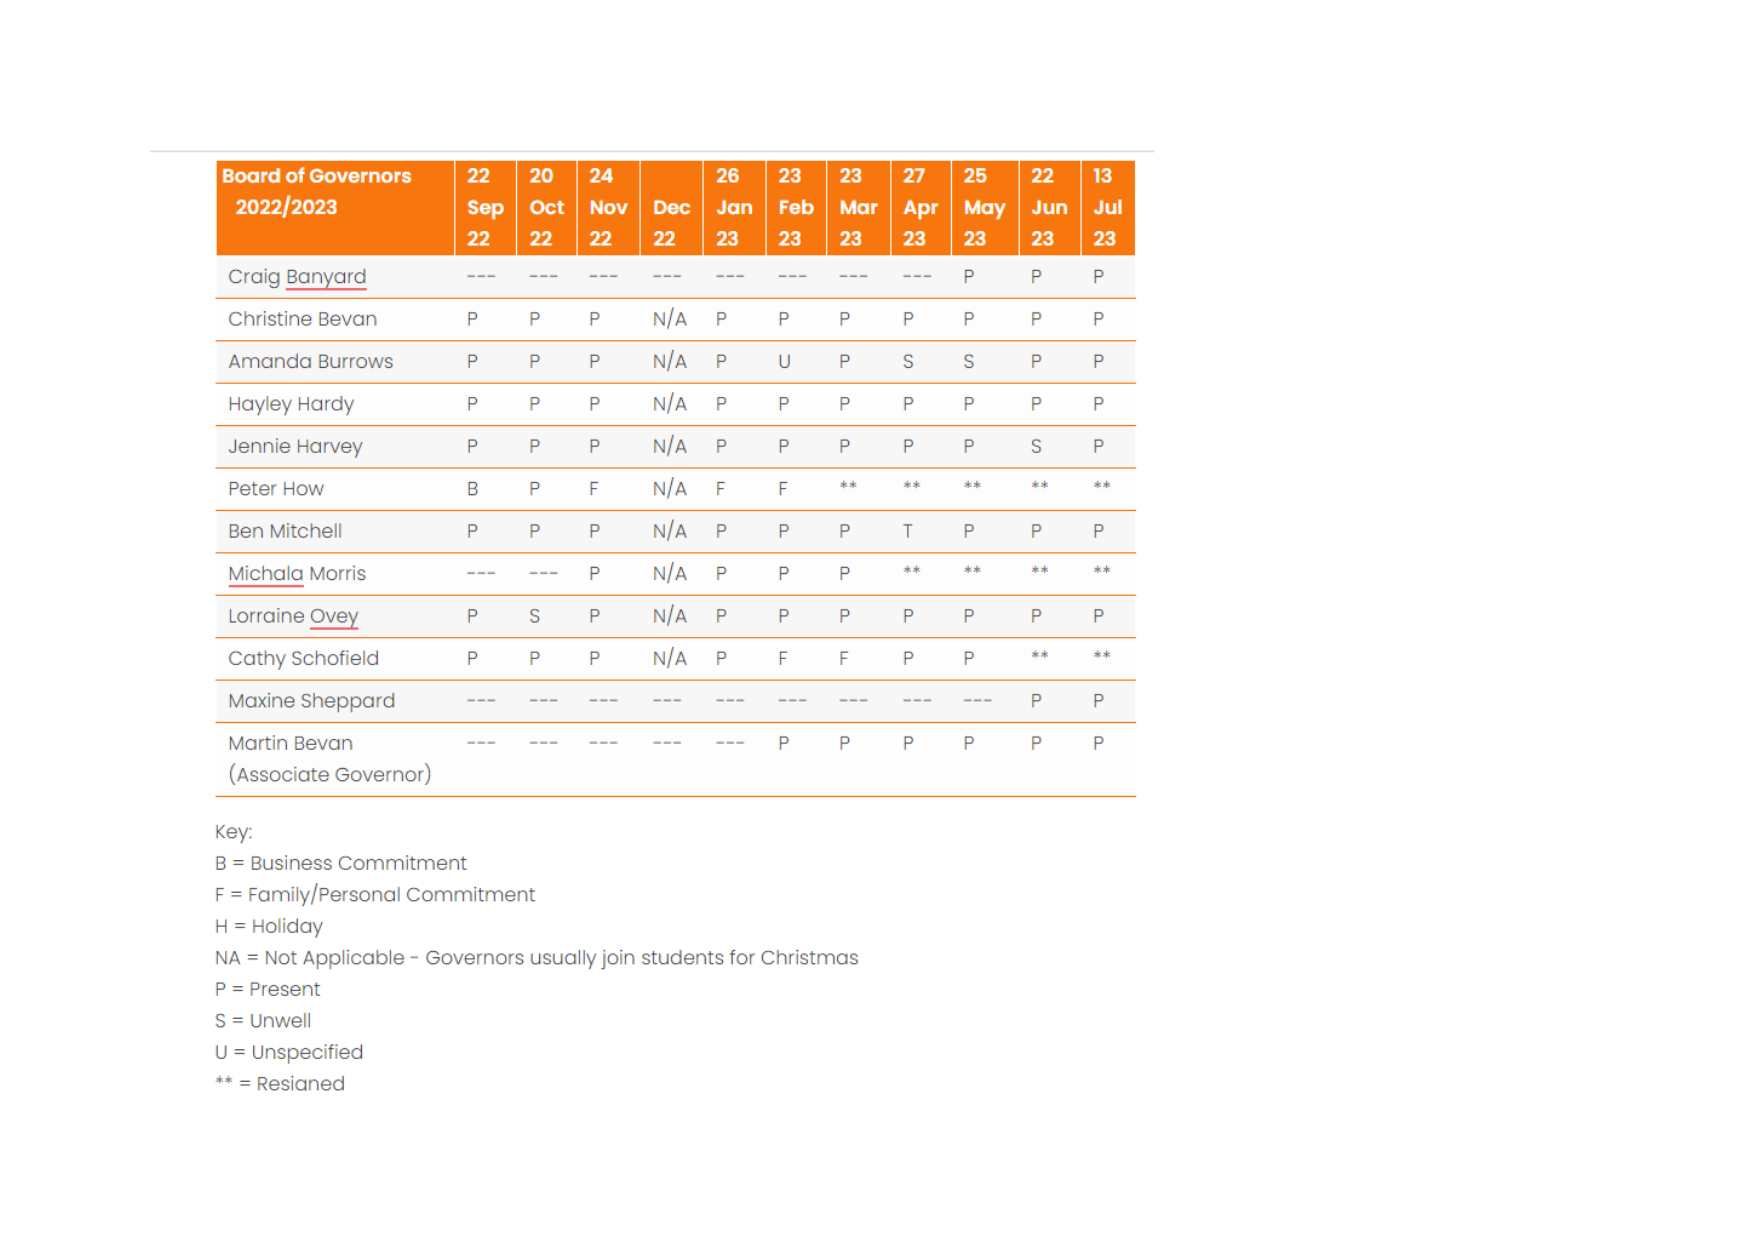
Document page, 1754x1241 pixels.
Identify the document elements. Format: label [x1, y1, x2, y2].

picture [150, 150, 1155, 1091]
